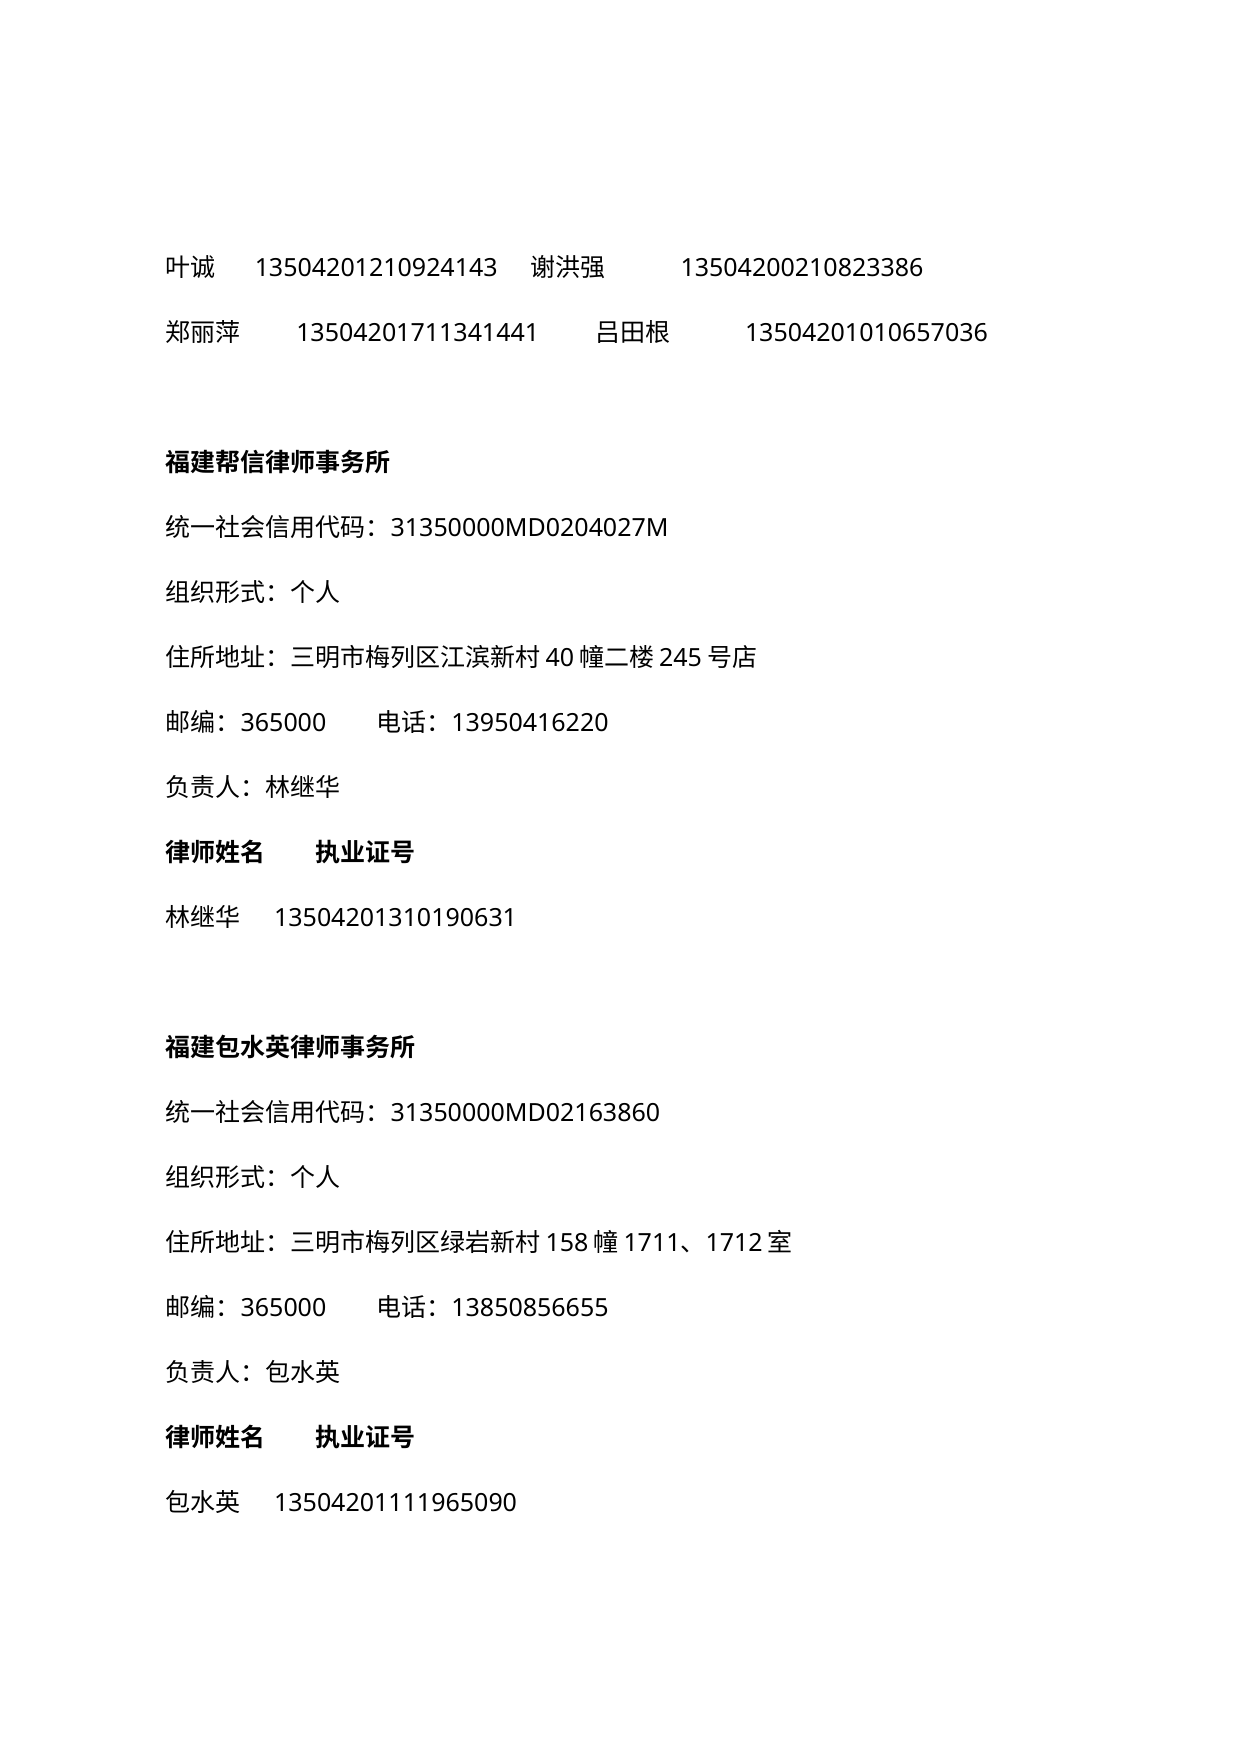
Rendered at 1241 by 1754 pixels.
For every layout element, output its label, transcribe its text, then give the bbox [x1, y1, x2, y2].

text 包水英 13504201111965090 [165, 1468, 1075, 1533]
text 统一社会信用代码：31350000MD0204027M [165, 493, 1075, 558]
text 福建包水英律师事务所 [165, 1013, 1075, 1078]
text 住所地址：三明市梅列区绿岩新村158幢1711、1712室 [165, 1208, 1075, 1273]
text 住所地址：三明市梅列区江滨新村40幢二楼245号店 [165, 623, 1075, 688]
text 组织形式：个人 [165, 558, 1075, 623]
text 邮编：365000 电话：13850856655 [165, 1273, 1075, 1338]
text 统一社会信用代码：31350000MD02163860 [165, 1078, 1075, 1143]
text 律师姓名 执业证号 [165, 818, 1075, 883]
text 林继华 13504201310190631 [165, 883, 1075, 948]
text 负责人：包水英 [165, 1338, 1075, 1403]
text 负责人：林继华 [165, 753, 1075, 818]
text 福建帮信律师事务所 [165, 428, 1075, 493]
text 郑丽萍 13504201711341441 吕田根 13504201010657036 [165, 298, 1075, 363]
text 邮编：365000 电话：13950416220 [165, 688, 1075, 753]
text 律师姓名 执业证号 [165, 1403, 1075, 1468]
text 组织形式：个人 [165, 1143, 1075, 1208]
text 叶诚 13504201210924143 谢洪强 13504200210823386 [165, 233, 1075, 298]
